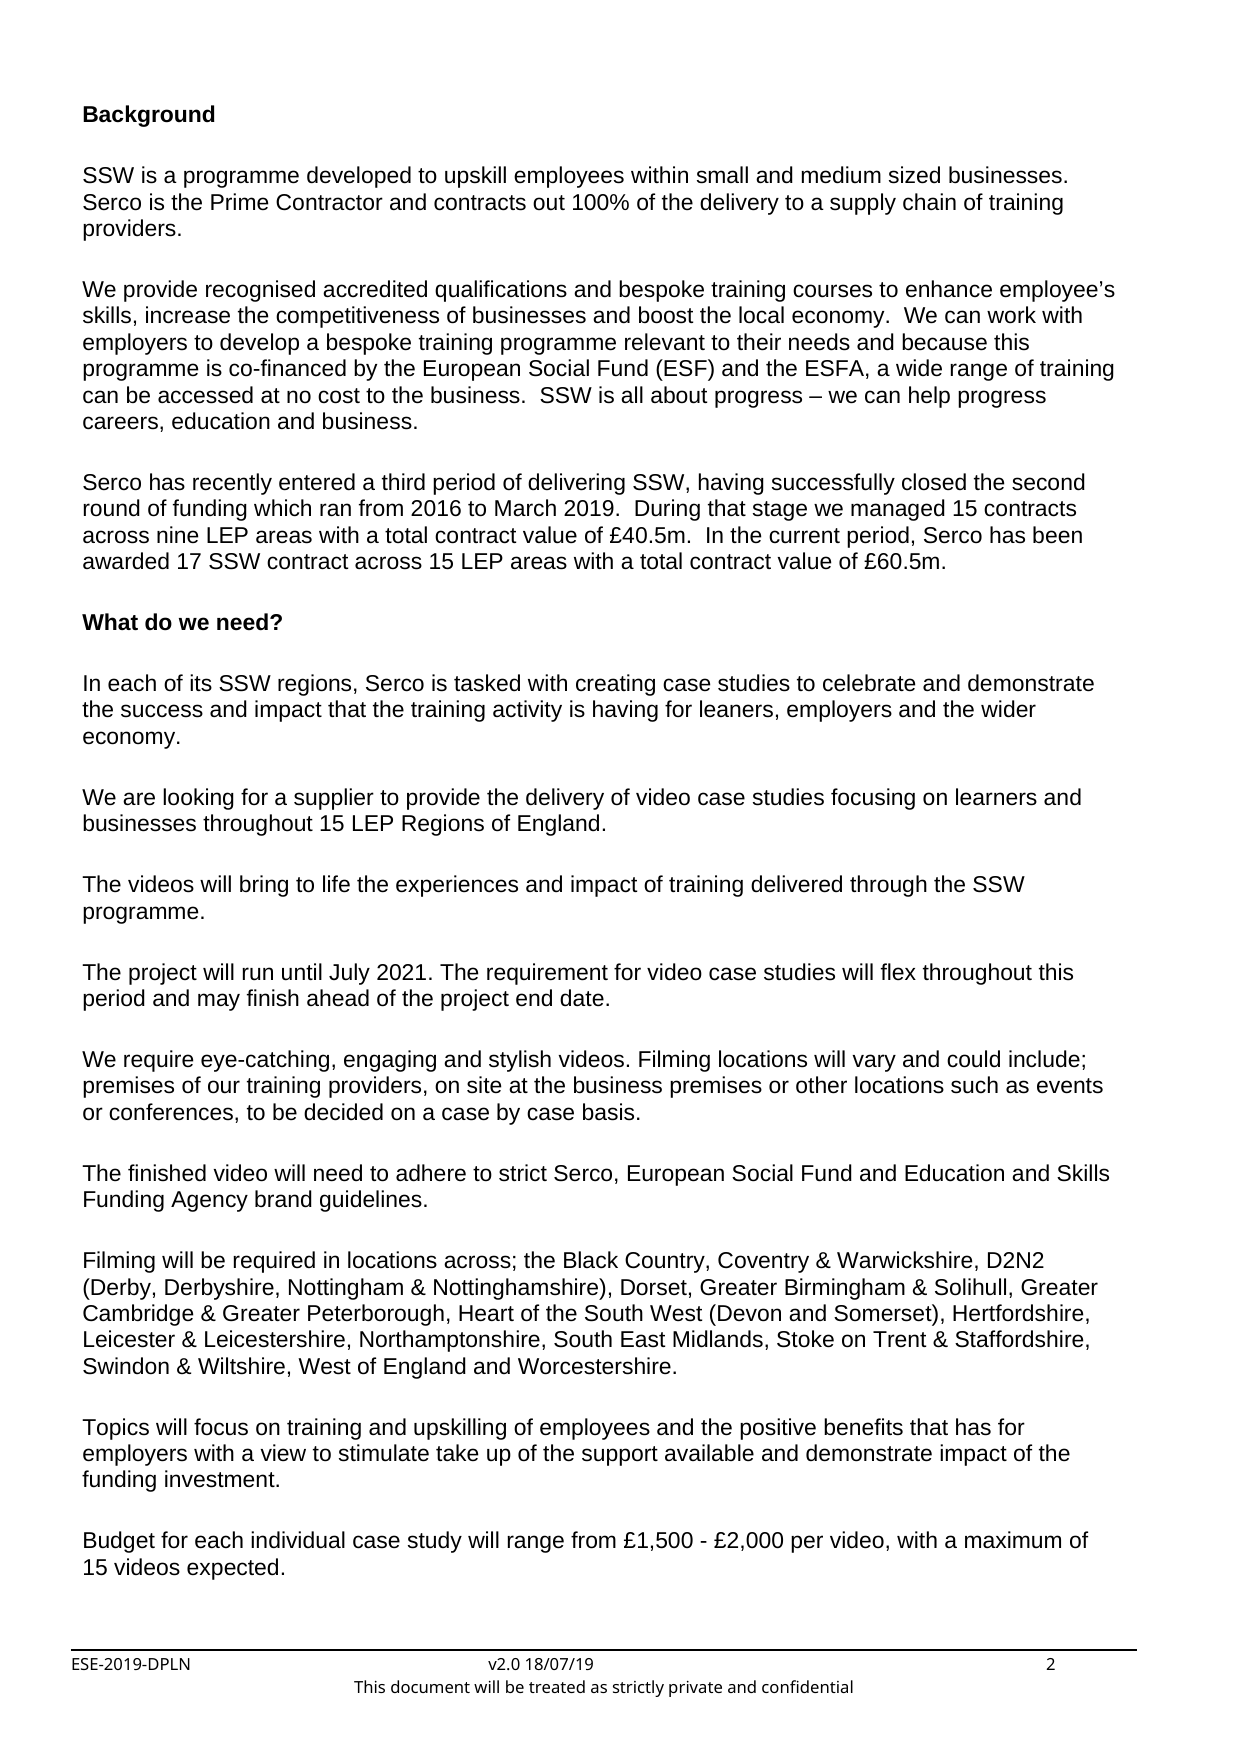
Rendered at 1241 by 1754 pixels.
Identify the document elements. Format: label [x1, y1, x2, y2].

table_header [71, 101, 1131, 1645]
